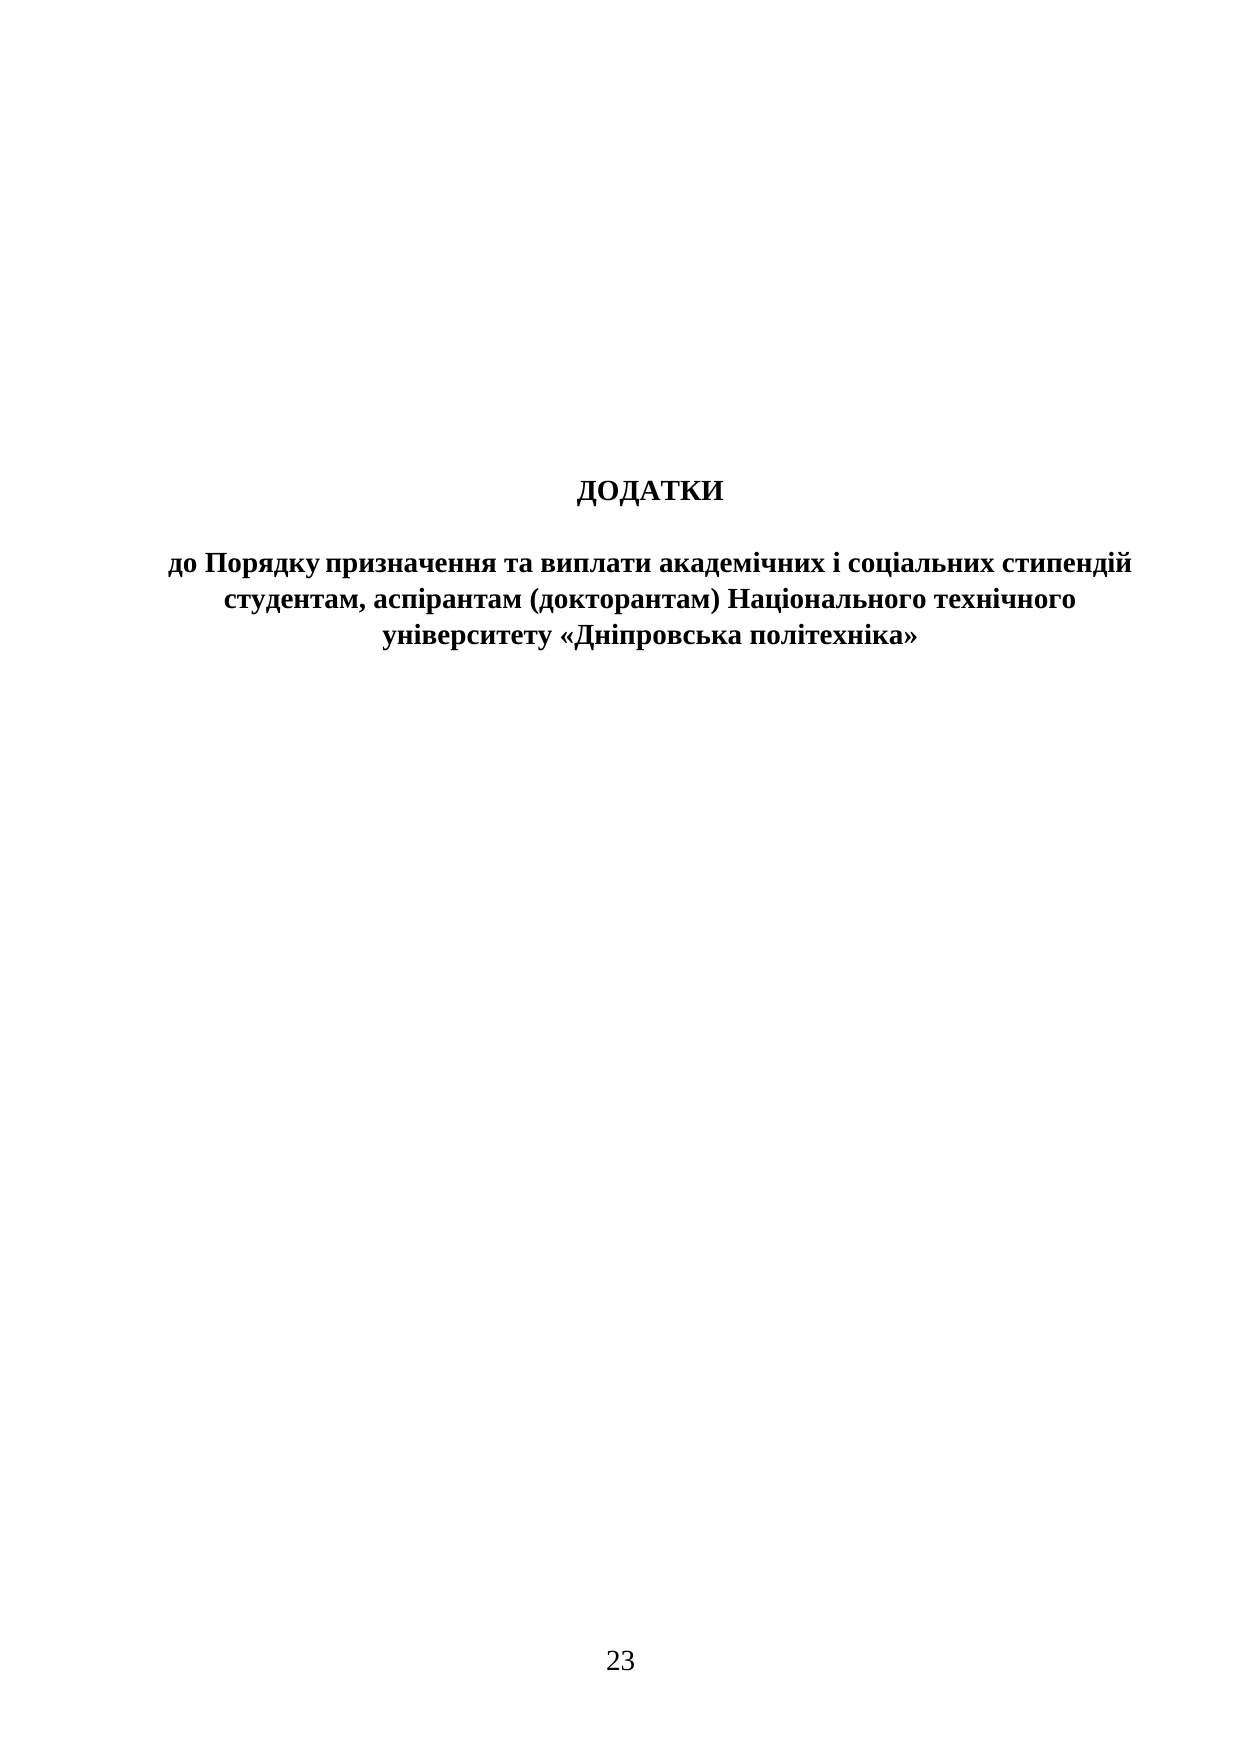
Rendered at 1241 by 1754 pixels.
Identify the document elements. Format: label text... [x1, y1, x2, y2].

text до Порядку призначення та виплати академічних і соціальних стипендій студентам, аспірантам (докторантам) Національного технічного університету «Дніпровська політехніка» [148, 545, 1153, 651]
text ДОДАТКИ [148, 473, 1153, 506]
